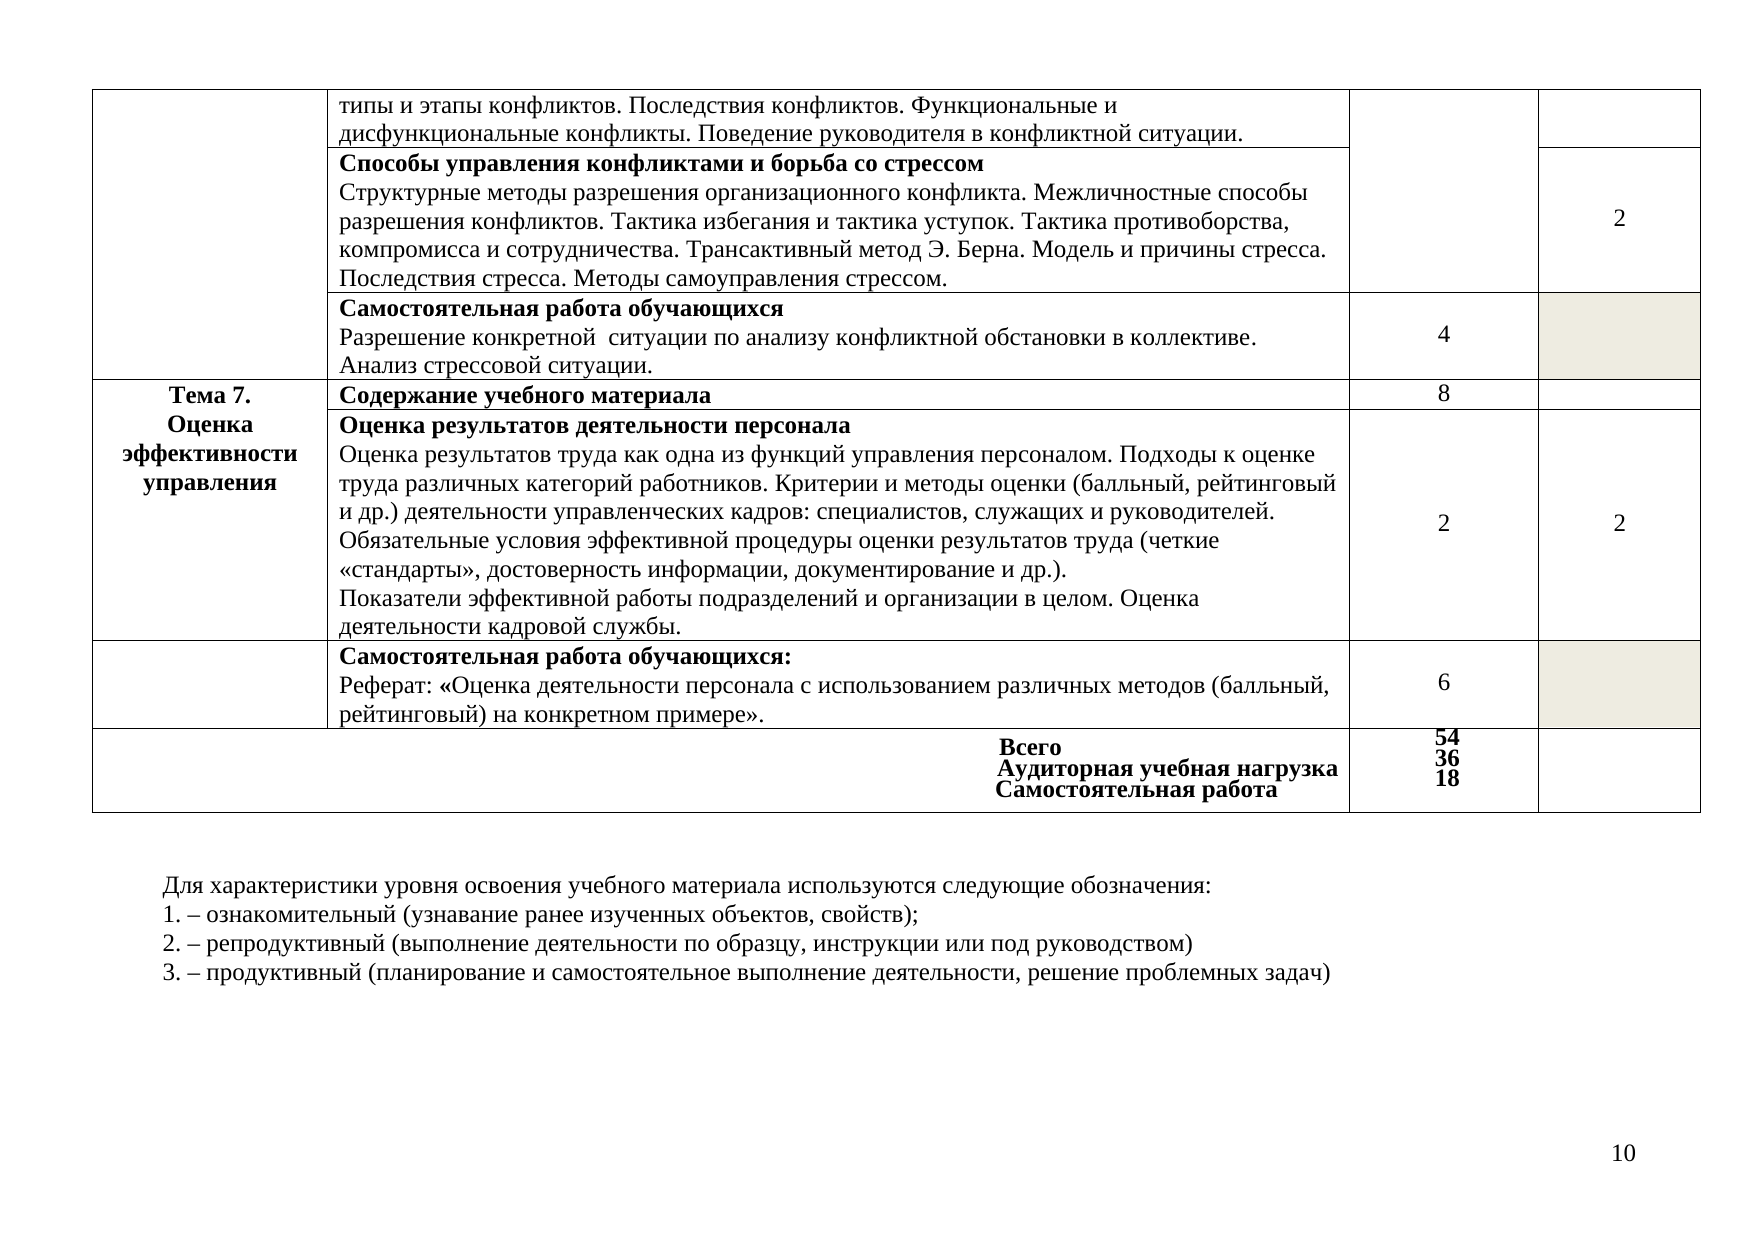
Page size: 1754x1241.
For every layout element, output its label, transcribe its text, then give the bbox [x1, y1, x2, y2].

table_cell 6 [1350, 641, 1538, 727]
table_cell 54 36 18 [1350, 729, 1538, 812]
table_cell Способы управления конфликтами и борьба со стрессом Структурные методы разрешения организационного конфликта. Межличностные способы разрешения конфликтов. Тактика избегания и тактика уступок. Тактика противоборства, компромисса и сотрудничества. Трансактивный метод Э. Берна. Модель и причины стресса. Последствия стресса. Методы самоуправления стрессом. [328, 148, 1349, 292]
table_cell 8 [1350, 380, 1538, 409]
table_cell [1350, 90, 1538, 292]
table_cell 4 [1350, 293, 1538, 379]
table_cell 2 [1350, 410, 1538, 640]
table_cell [1539, 293, 1700, 379]
text 1. – ознакомительный (узнавание ранее изученных объектов, свойств); [162, 899, 1636, 928]
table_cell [328, 90, 1349, 147]
table_cell [1539, 641, 1700, 727]
table_cell Оценка результатов деятельности персонала Оценка результатов труда как одна из функций управления персоналом. Подходы к оценке труда различных категорий работников. Критерии и методы оценки (балльный, рейтинговый и др.) деятельности управленческих кадров: специалистов, служащих и руководителей. Обязательные условия эффективной процедуры оценки результатов труда (четкие «стандарты», достоверность информации, документирование и др.). Показатели эффективной работы подразделений и организации в целом. Оценка деятельности кадровой службы. [328, 410, 1349, 640]
table_cell [1539, 380, 1700, 409]
table_cell Самостоятельная работа обучающихся: Реферат: «Оценка деятельности персонала с использованием различных методов (балльный, рейтинговый) на конкретном примере». [328, 641, 1349, 727]
text 3. – продуктивный (планирование и самостоятельное выполнение деятельности, решение проблемных задач) [162, 957, 1636, 985]
table_cell [1539, 729, 1700, 812]
table_cell 2 [1539, 148, 1700, 292]
table_cell Всего Аудиторная учебная нагрузка Самостоятельная работа [93, 729, 1349, 812]
text 2. – репродуктивный (выполнение деятельности по образцу, инструкции или под руководством) [162, 928, 1636, 957]
table_cell Содержание учебного материала [328, 380, 1349, 409]
table_cell Тема 7. Оценка эффективности управления [93, 380, 327, 640]
table_cell 2 [1539, 90, 1700, 147]
table_cell Самостоятельная работа обучающихся Разрешение конкретной ситуации по анализу конфликтной обстановки в коллективе. Анализ стрессовой ситуации. [328, 293, 1349, 379]
table_cell [93, 641, 327, 727]
table_cell 2 [1539, 410, 1700, 640]
text Для характеристики уровня освоения учебного материала используются следующие обозначения: [162, 870, 1636, 899]
